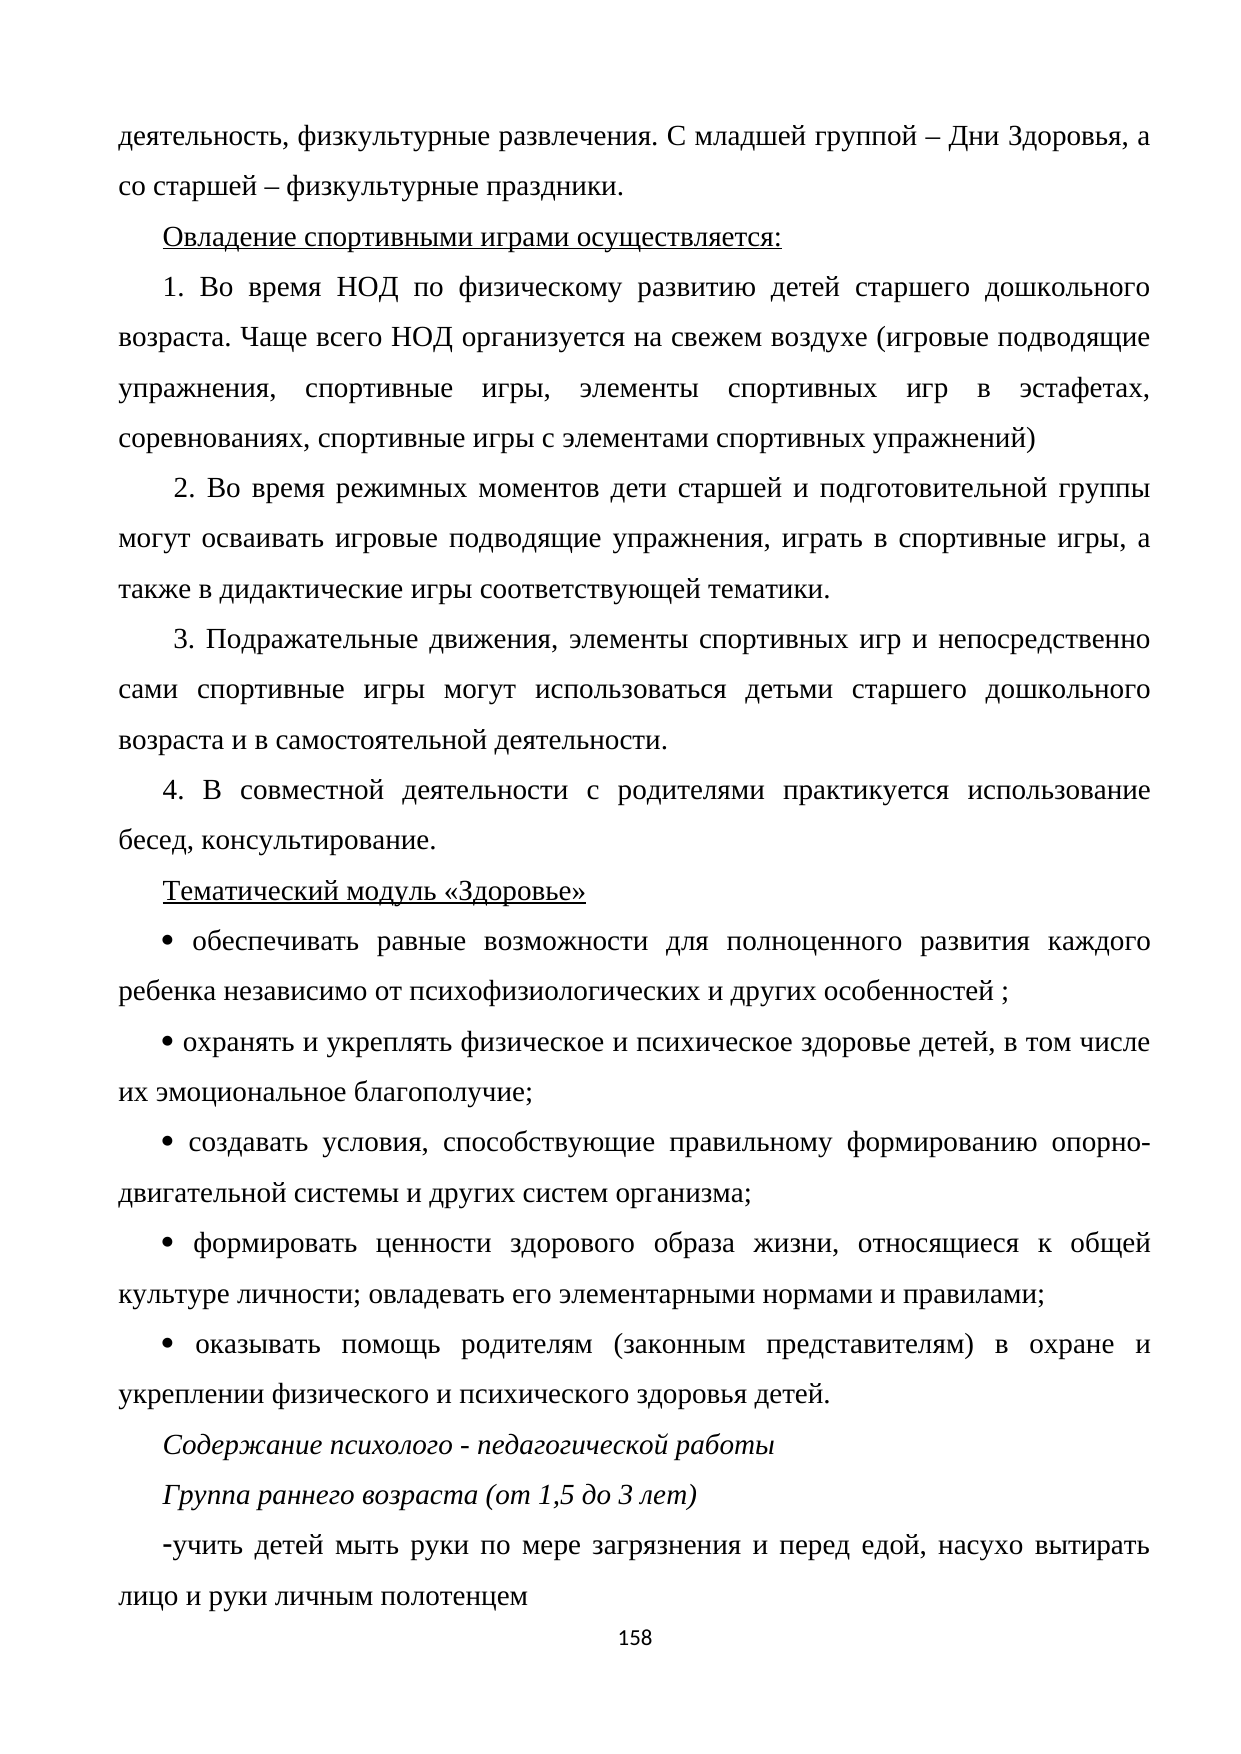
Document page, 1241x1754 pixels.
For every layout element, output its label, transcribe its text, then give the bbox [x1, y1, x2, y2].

text 3. Подражательные движения, элементы спортивных игр и непосредственно сами спортивные игры могут использоваться детьми старшего дошкольного возраста и в самостоятельной деятельности. [118, 621, 1152, 755]
text Овладение спортивными играми осуществляется: [118, 219, 1152, 252]
text 2. Во время режимных моментов дети старшей и подготовительной группы могут осваивать игровые подводящие упражнения, играть в спортивные игры, а также в дидактические игры соответствующей тематики. [118, 470, 1152, 604]
text оказывать помощь родителям (законным представителям) в охране и укреплении физического и психического здоровья детей. [118, 1326, 1152, 1410]
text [118, 118, 1152, 202]
text охранять и укреплять физическое и психическое здоровье детей, в том числе их эмоциональное благополучие; [118, 1024, 1152, 1108]
text 1. Во время НОД по физическому развитию детей старшего дошкольного возраста. Чаще всего НОД организуется на свежем воздухе (игровые подводящие упражнения, спортивные игры, элементы спортивных игр в эстафетах, соревнованиях, спортивные игры с элементами спортивных упражнений) [118, 269, 1152, 453]
text 4. В совместной деятельности с родителями практикуется использование бесед, консультирование. [118, 772, 1152, 856]
text формировать ценности здорового образа жизни, относящиеся к общей культуре личности; овладевать его элементарными нормами и правилами; [118, 1225, 1152, 1309]
text создавать условия, способствующие правильному формированию опорно- двигательной системы и других систем организма; [118, 1124, 1152, 1208]
text Содержание психолого - педагогической работы [118, 1427, 1152, 1460]
text учить детей мыть руки по мере загрязнения и перед едой, насухо вытирать лицо и руки личным полотенцем [118, 1527, 1152, 1611]
text Группа раннего возраста (от 1,5 до 3 лет) [118, 1477, 1152, 1511]
text Тематический модуль «Здоровье» [118, 873, 1152, 906]
text обеспечивать равные возможности для полноценного развития каждого ребенка независимо от психофизиологических и других особенностей ; [118, 923, 1152, 1007]
